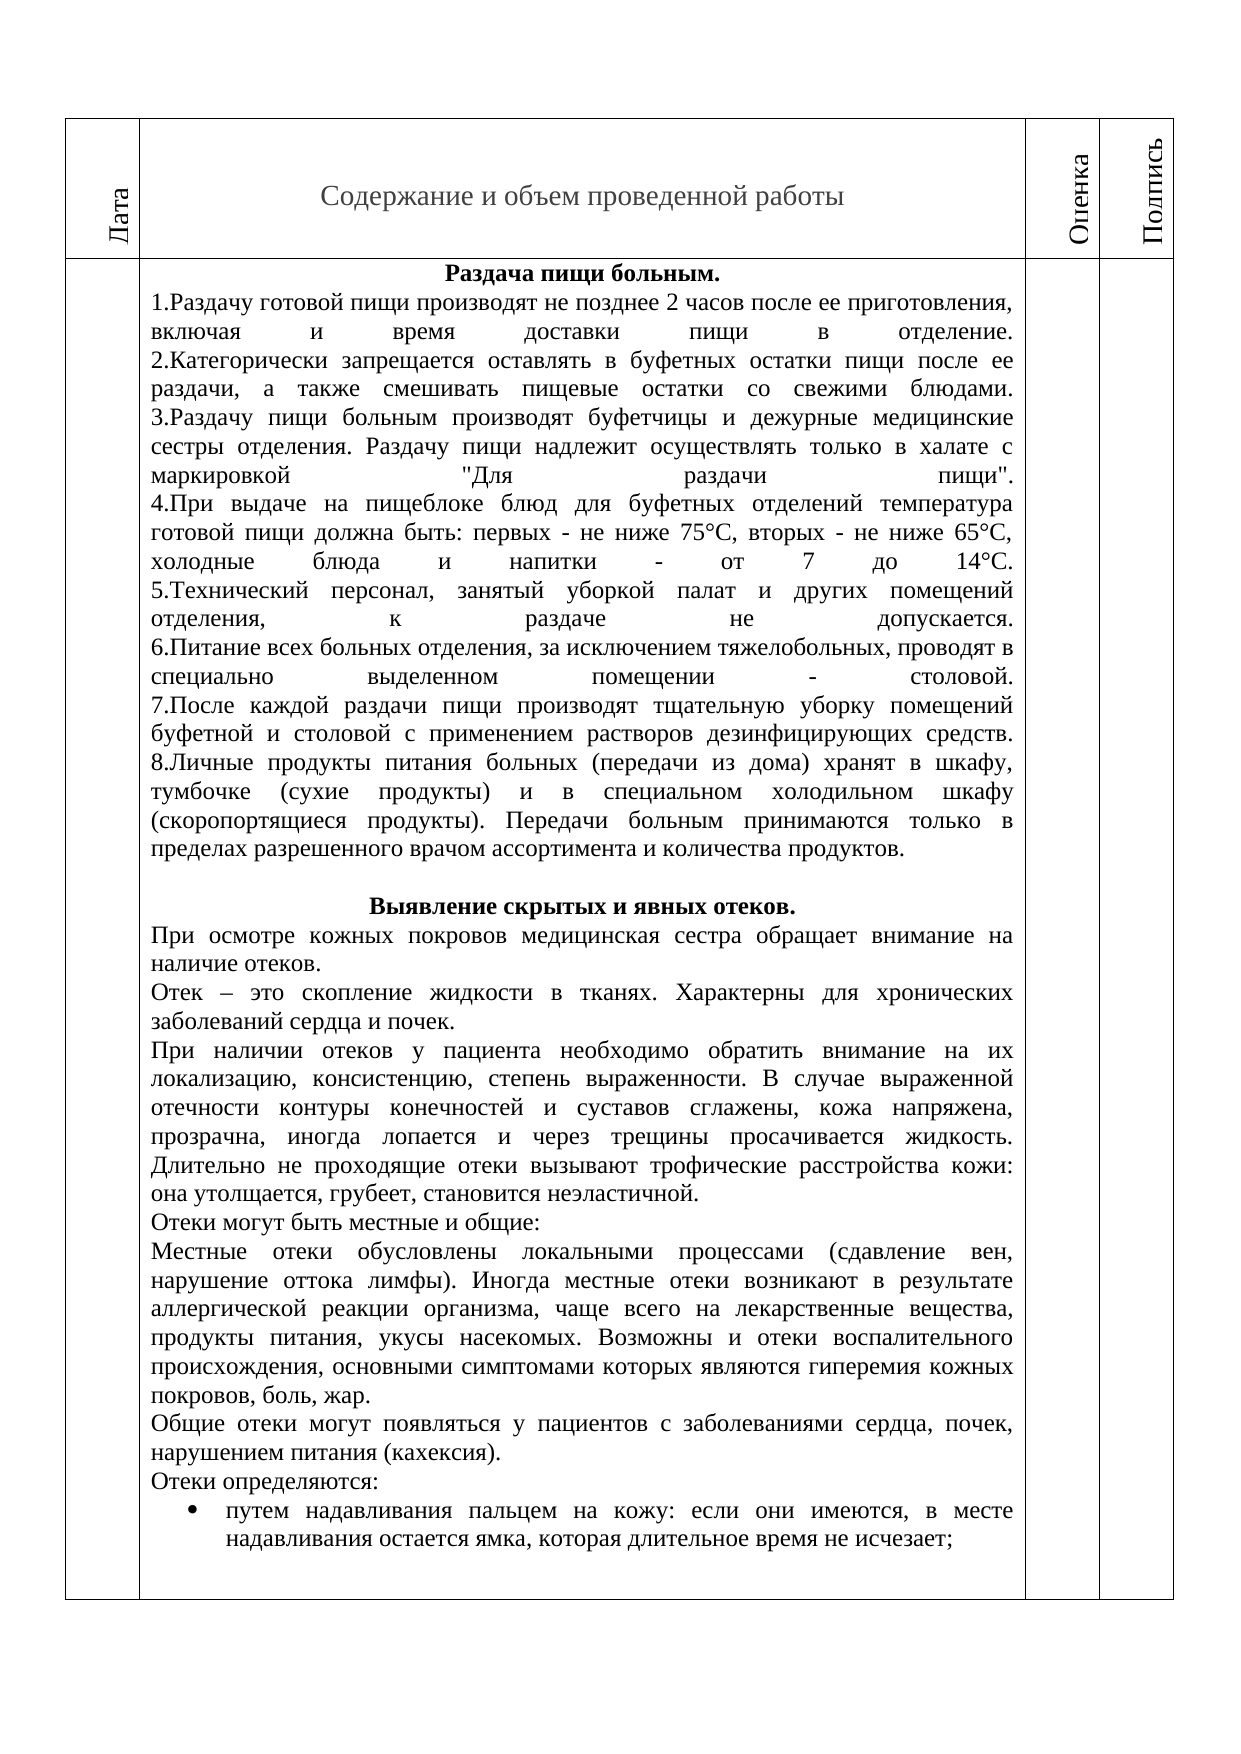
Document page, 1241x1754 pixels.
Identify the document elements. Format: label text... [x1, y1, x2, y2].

table_cell [1026, 259, 1099, 1599]
table_cell [1100, 259, 1173, 1599]
table_cell [66, 259, 139, 1599]
table_header Содержание и объем проведенной работы [140, 119, 1025, 257]
table_header Оценка [1026, 119, 1099, 257]
table_cell Раздача пищи больным. 1.Раздачу готовой пищи производят не позднее 2 часов после ее приготовления, включая и время доставки пищи в отделение. 2.Категорически запрещается оставлять в буфетных остатки пищи после ее раздачи, а также смешивать пищевые остатки со свежими блюдами. 3.Раздачу пищи больным производят буфетчицы и дежурные медицинские сестры отделения. Раздачу пищи надлежит осуществлять только в халате с маркировкой "Для раздачи пищи". 4.При выдаче на пищеблоке блюд для буфетных отделений температура готовой пищи должна быть: первых - не ниже 75°С, вторых - не ниже 65°С, холодные блюда и напитки - от 7 до 14°С. 5.Технический персонал, занятый уборкой палат и других помещений отделения, к раздаче не допускается. 6.Питание всех больных отделения, за исключением тяжелобольных, проводят в специально выделенном помещении - столовой. 7.После каждой раздачи пищи производят тщательную уборку помещений буфетной и столовой с применением растворов дезинфицирующих средств. 8.Личные продукты питания больных (передачи из дома) хранят в шкафу, тумбочке (сухие продукты) и в специальном холодильном шкафу (скоропортящиеся продукты). Передачи больным принимаются только в пределах разрешенного врачом ассортимента и количества продуктов. Выявление скрытых и явных отеков. При осмотре кожных покровов медицинская сестра обращает внимание на наличие отеков. Отек – это скопление жидкости в тканях. Характерны для хронических заболеваний сердца и почек. При наличии отеков у пациента необходимо обратить внимание на их локализацию, консистенцию, степень выраженности. В случае выраженной отечности контуры конечностей и суставов сглажены, кожа напряжена, прозрачна, иногда лопается и через трещины просачивается жидкость. Длительно не проходящие отеки вызывают трофические расстройства кожи: она утолщается, грубеет, становится неэластичной. Отеки могут быть местные и общие: Местные отеки обусловлены локальными процессами (сдавление вен, нарушение оттока лимфы). Иногда местные отеки возникают в результате аллергической реакции организма, чаще всего на лекарственные вещества, продукты питания, укусы насекомых. Возможны и отеки воспалительного происхождения, основными симптомами которых являются гиперемия кожных покровов, боль, жар. Общие отеки могут появляться у пациентов с заболеваниями сердца, почек, нарушением питания (кахексия). Отеки определяются: путем надавливания пальцем на кожу: если они имеются, в месте надавливания остается ямка, которая длительное время не исчезает; [140, 259, 1025, 1599]
table_header Подпись [1100, 119, 1173, 257]
table_header Дата [66, 119, 139, 257]
